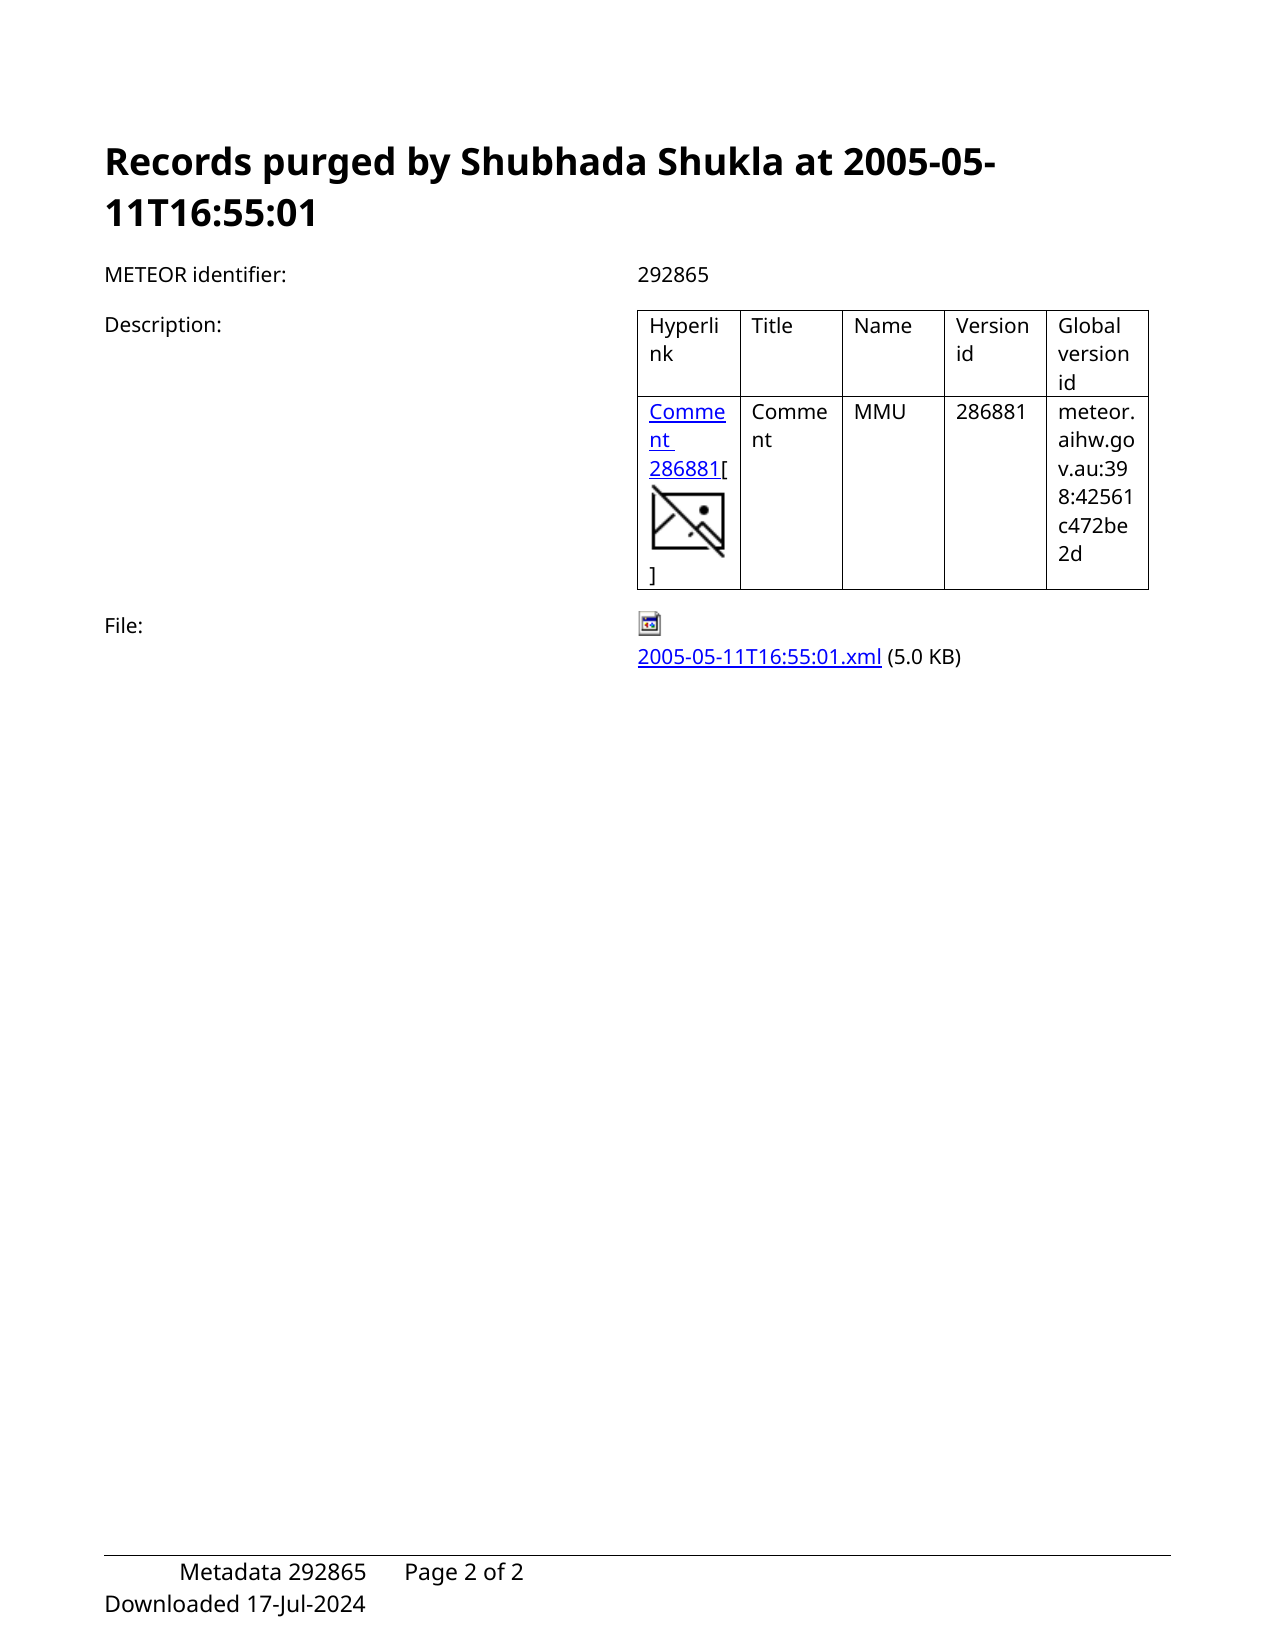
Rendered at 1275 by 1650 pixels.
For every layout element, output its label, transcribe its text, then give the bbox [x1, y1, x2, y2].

table_cell 2005-05-11T16:55:01.xml (5.0 KB) [626, 601, 1159, 712]
table_cell File: [93, 601, 626, 712]
table_cell Description: [93, 299, 626, 601]
table_header 292865 [626, 250, 1159, 299]
subtitle Records purged by Shubhada Shukla at 2005-05-11T16:55:01 [104, 135, 1171, 237]
table_header METEOR identifier: [93, 250, 626, 299]
table_cell [626, 299, 1159, 601]
